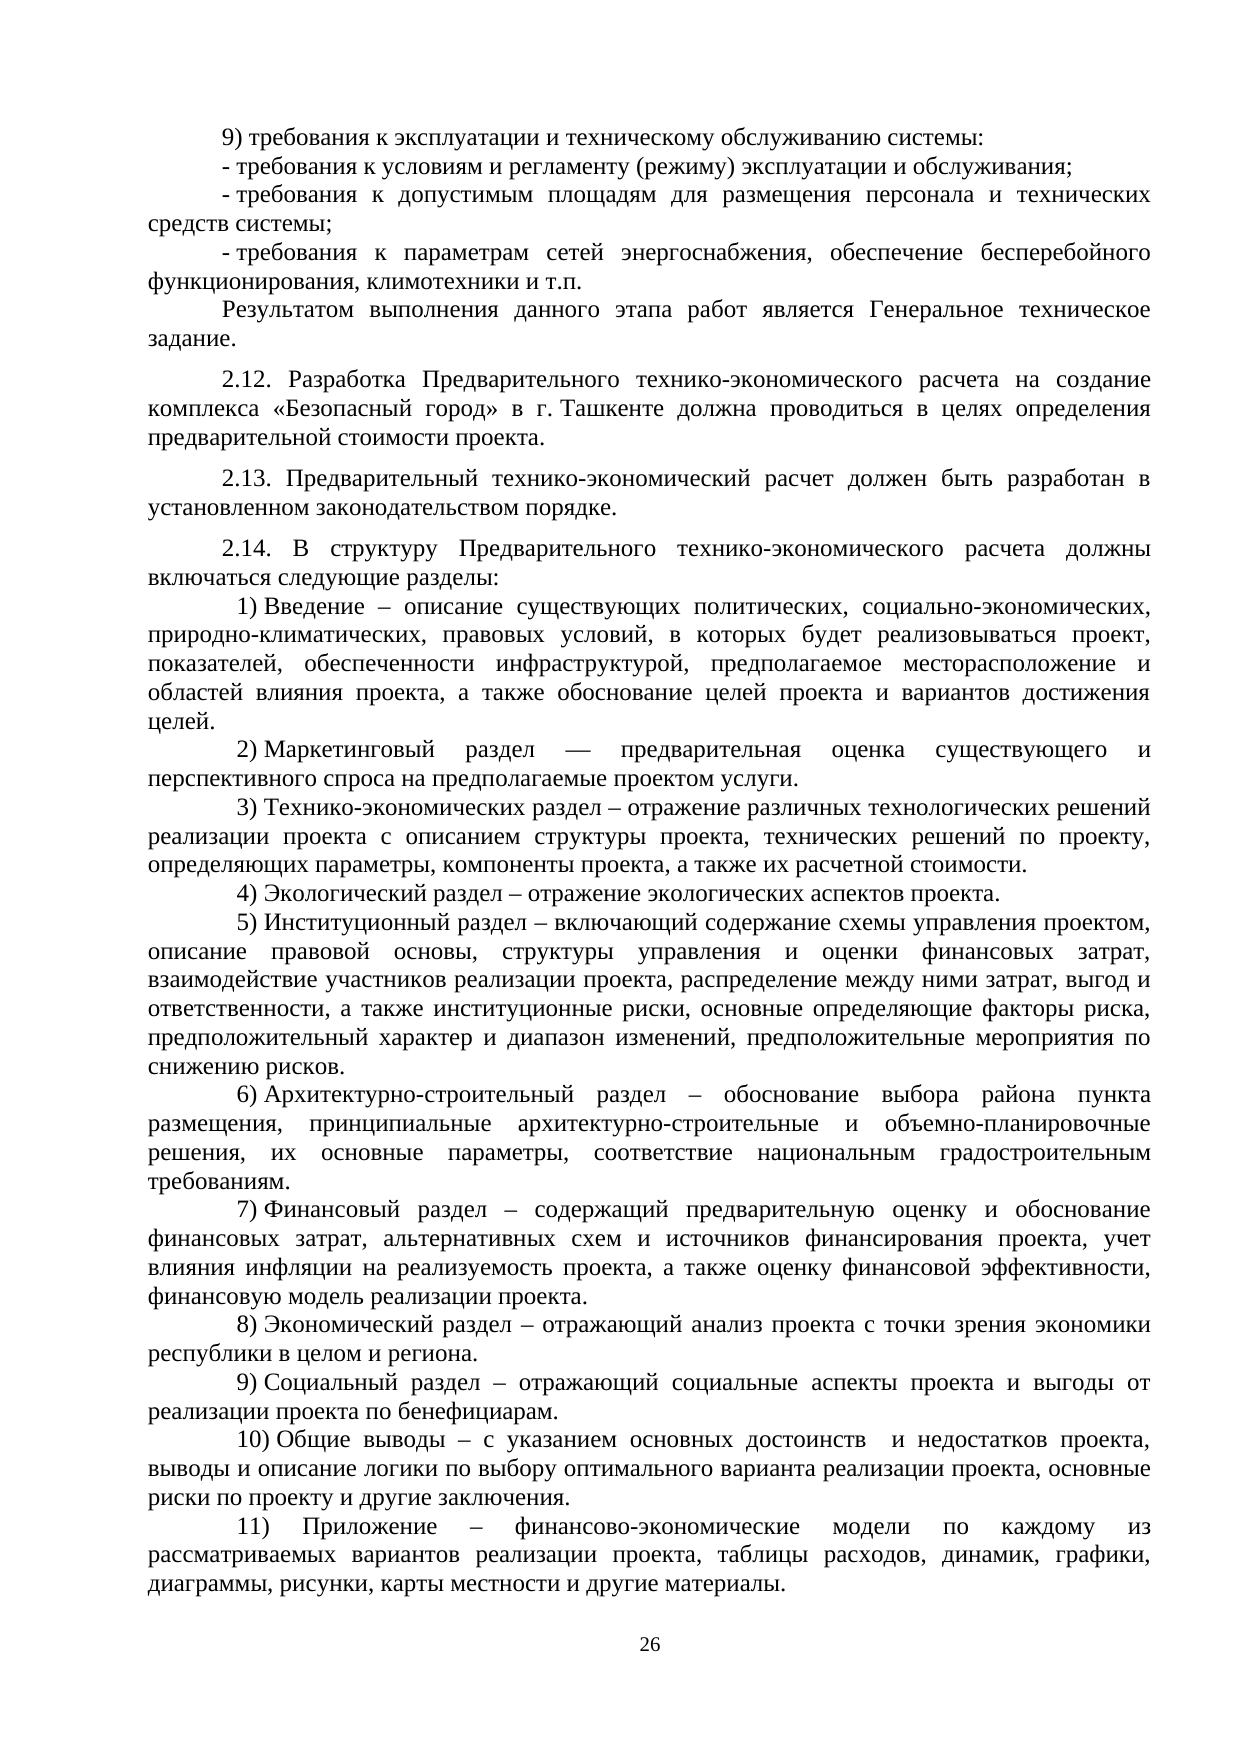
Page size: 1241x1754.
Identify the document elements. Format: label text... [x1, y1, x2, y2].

text 11) Приложение – финансово-экономические модели по каждому из рассматриваемых вариантов реализации проекта, таблицы расходов, динамик, графики, диаграммы, рисунки, карты местности и другие материалы. [148, 1511, 1152, 1597]
text 2) Маркетинговый раздел — предварительная оценка существующего и перспективного спроса на предполагаемые проектом услуги. [148, 734, 1152, 792]
text 3) Технико-экономических раздел – отражение различных технологических решений реализации проекта с описанием структуры проекта, технических решений по проекту, определяющих параметры, компоненты проекта, а также их расчетной стоимости. [148, 792, 1152, 878]
text - требования к условиям и регламенту (режиму) эксплуатации и обслуживания; [148, 151, 1152, 179]
text 7) Финансовый раздел – содержащий предварительную оценку и обоснование финансовых затрат, альтернативных схем и источников финансирования проекта, учет влияния инфляции на реализуемость проекта, а также оценку финансовой эффективности, финансовую модель реализации проекта. [148, 1194, 1152, 1309]
text 9) Социальный раздел – отражающий социальные аспекты проекта и выгоды от реализации проекта по бенефициарам. [148, 1367, 1152, 1424]
text 2.13. Предварительный технико-экономический расчет должен быть разработан в установленном законодательством порядке. [148, 463, 1152, 521]
text 1) Введение – описание существующих политических, социально-экономических, природно-климатических, правовых условий, в которых будет реализовываться проект, показателей, обеспеченности инфраструктурой, предполагаемое месторасположение и областей влияния проекта, а также обоснование целей проекта и вариантов достижения целей. [148, 591, 1152, 734]
text 9) требования к эксплуатации и техническому обслуживанию системы: [148, 122, 1152, 151]
text 2.12. Разработка Предварительного технико-экономического расчета на создание комплекса «Безопасный город» в г. Ташкенте должна проводиться в целях определения предварительной стоимости проекта. [148, 364, 1152, 451]
text 10) Общие выводы – с указанием основных достоинств и недостатков проекта, выводы и описание логики по выбору оптимального варианта реализации проекта, основные риски по проекту и другие заключения. [148, 1424, 1152, 1511]
text 5) Институционный раздел – включающий содержание схемы управления проектом, описание правовой основы, структуры управления и оценки финансовых затрат, взаимодействие участников реализации проекта, распределение между ними затрат, выгод и ответственности, а также институционные риски, основные определяющие факторы риска, предположительный характер и диапазон изменений, предположительные мероприятия по снижению рисков. [148, 907, 1152, 1079]
text 6) Архитектурно-строительный раздел – обоснование выбора района пункта размещения, принципиальные архитектурно-строительные и объемно-планировочные решения, их основные параметры, соответствие национальным градостроительным требованиям. [148, 1079, 1152, 1194]
text Результатом выполнения данного этапа работ является Генеральное техническое задание. [148, 294, 1152, 352]
text 4) Экологический раздел – отражение экологических аспектов проекта. [148, 878, 1152, 907]
text 8) Экономический раздел – отражающий анализ проекта с точки зрения экономики республики в целом и региона. [148, 1309, 1152, 1367]
text 2.14. В структуру Предварительного технико-экономического расчета должны включаться следующие разделы: [148, 533, 1152, 591]
text - требования к допустимым площадям для размещения персонала и технических средств системы; [148, 179, 1152, 237]
text - требования к параметрам сетей энергоснабжения, обеспечение бесперебойного функционирования, климотехники и т.п. [148, 237, 1152, 294]
